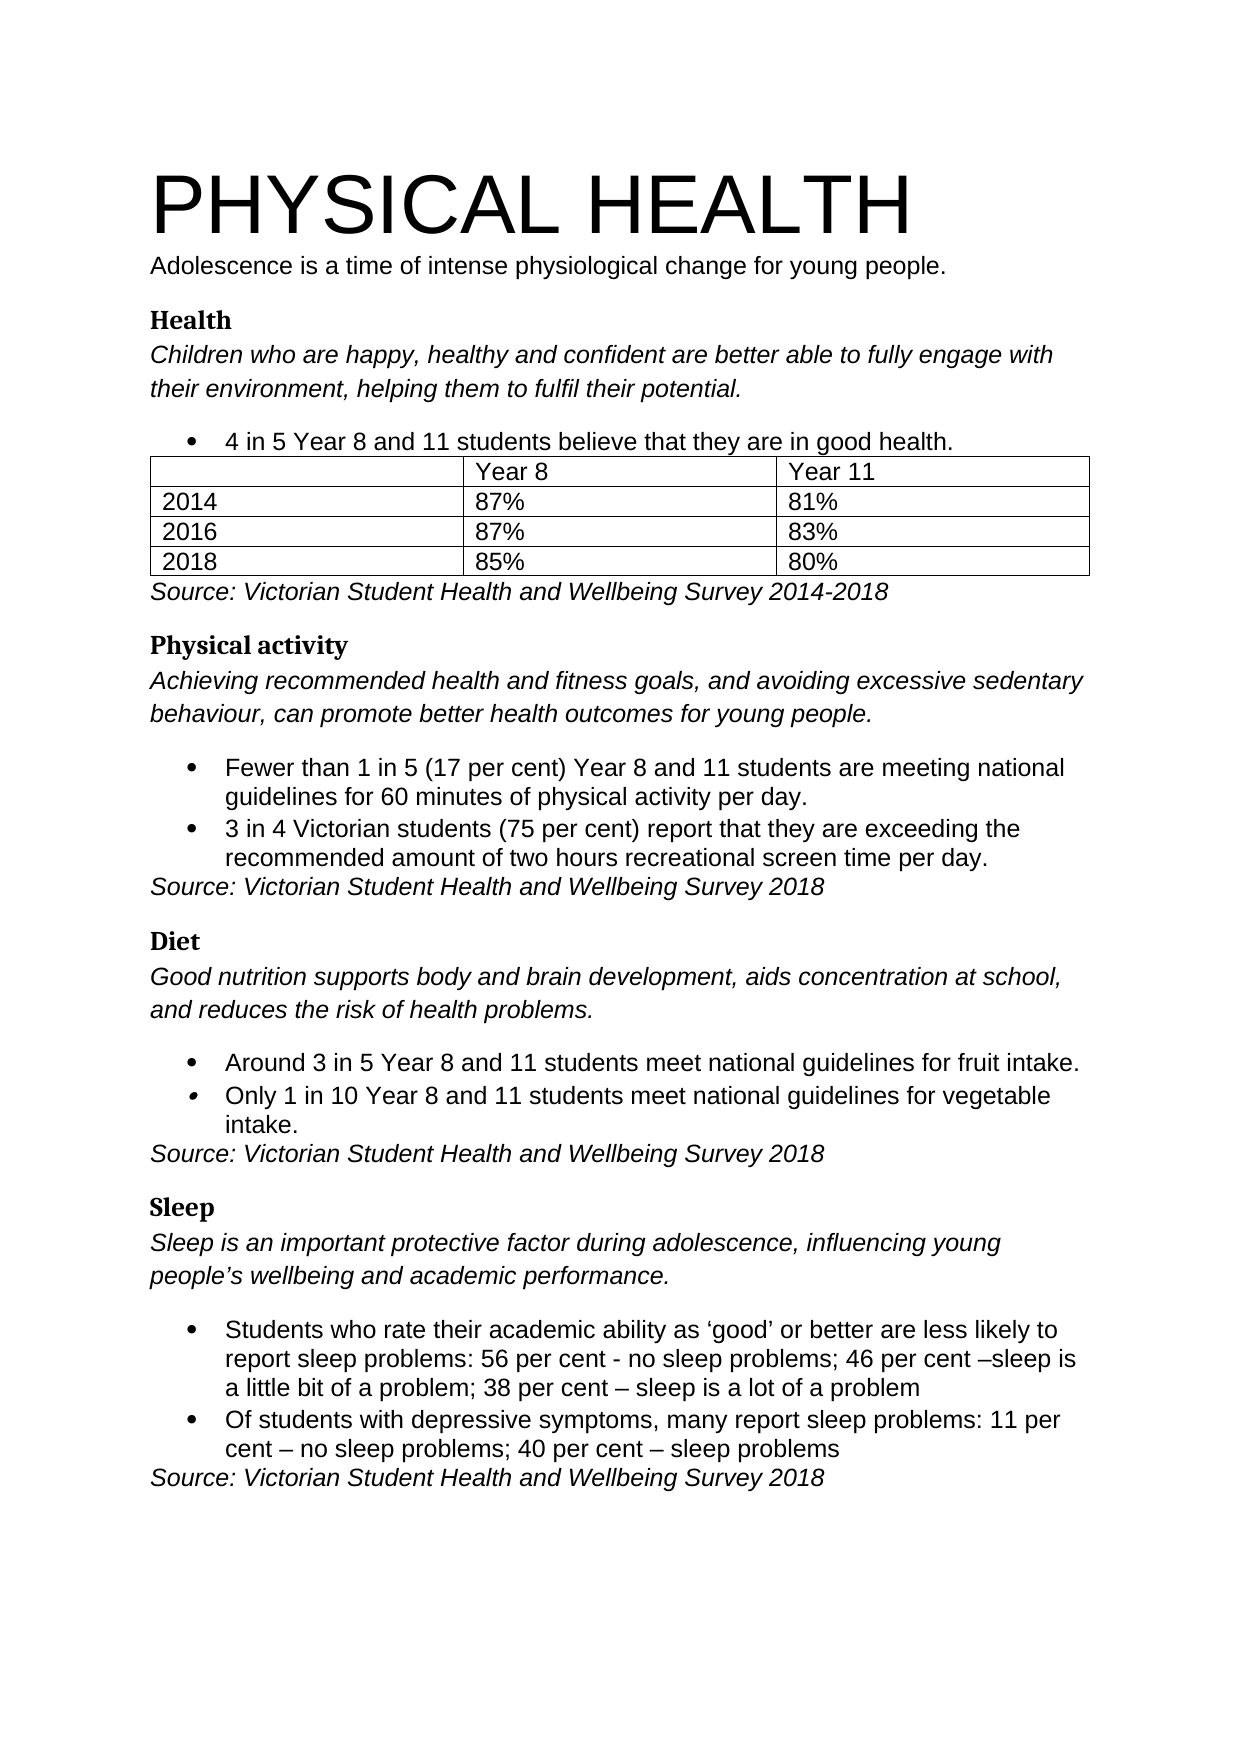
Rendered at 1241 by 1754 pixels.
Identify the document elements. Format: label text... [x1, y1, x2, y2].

text Achieving recommended health and fitness goals, and avoiding excessive sedentary behaviour, can promote better health outcomes for young people. [150, 666, 1090, 728]
table_cell 85% [464, 547, 776, 575]
table_cell 81% [777, 487, 1089, 516]
subtitle Sleep [150, 1192, 1090, 1224]
table_cell 80% [777, 547, 1089, 575]
table_header Year 11 [777, 457, 1089, 486]
text Adolescence is a time of intense physiological change for young people. [150, 251, 1090, 280]
text Good nutrition supports body and brain development, aids concentration at school, and reduces the risk of health problems. [150, 962, 1090, 1023]
text Source: Victorian Student Health and Wellbeing Survey 2018 [150, 1139, 1090, 1167]
list Fewer than 1 in 5 (17 per cent) Year 8 and 11 students are meeting national guidelines for 60 minutes of physical activity per day. [187, 753, 1090, 811]
list Of students with depressive symptoms, many report sleep problems: 11 per cent – no sleep problems; 40 per cent – sleep problems [187, 1405, 1090, 1463]
text Source: Victorian Student Health and Wellbeing Survey 2014-2018 [150, 576, 1090, 605]
list Students who rate their academic ability as ‘good’ or better are less likely to report sleep problems: 56 per cent - no sleep problems; 46 per cent –sleep is a little bit of a problem; 38 per cent – sleep is a lot of a problem [187, 1315, 1090, 1401]
table_header [151, 457, 463, 486]
text Source: Victorian Student Health and Wellbeing Survey 2018 [150, 872, 1090, 901]
list Around 3 in 5 Year 8 and 11 students meet national guidelines for fruit intake. [187, 1048, 1090, 1077]
table_cell 2014 [151, 487, 463, 516]
text Source: Victorian Student Health and Wellbeing Survey 2018 [150, 1463, 1090, 1492]
table_header Year 8 [464, 457, 776, 486]
list 4 in 5 Year 8 and 11 students believe that they are in good health. [187, 427, 1090, 456]
subtitle Health [150, 305, 1090, 336]
table_cell 87% [464, 517, 776, 546]
subtitle PHYSICAL HEALTH [150, 155, 1090, 251]
table_cell 2018 [151, 547, 463, 575]
text Sleep is an important protective factor during adolescence, influencing young people’s wellbeing and academic performance. [150, 1228, 1090, 1290]
subtitle Diet [150, 926, 1090, 957]
table_cell 83% [777, 517, 1089, 546]
table_cell 87% [464, 487, 776, 516]
subtitle Physical activity [150, 630, 1090, 661]
list 3 in 4 Victorian students (75 per cent) report that they are exceeding the recommended amount of two hours recreational screen time per day. [187, 814, 1090, 872]
table_cell 2016 [151, 517, 463, 546]
list Only 1 in 10 Year 8 and 11 students meet national guidelines for vegetable intake. [187, 1081, 1090, 1139]
text Children who are happy, healthy and confident are better able to fully engage with their environment, helping them to fulfil their potential. [150, 341, 1090, 402]
